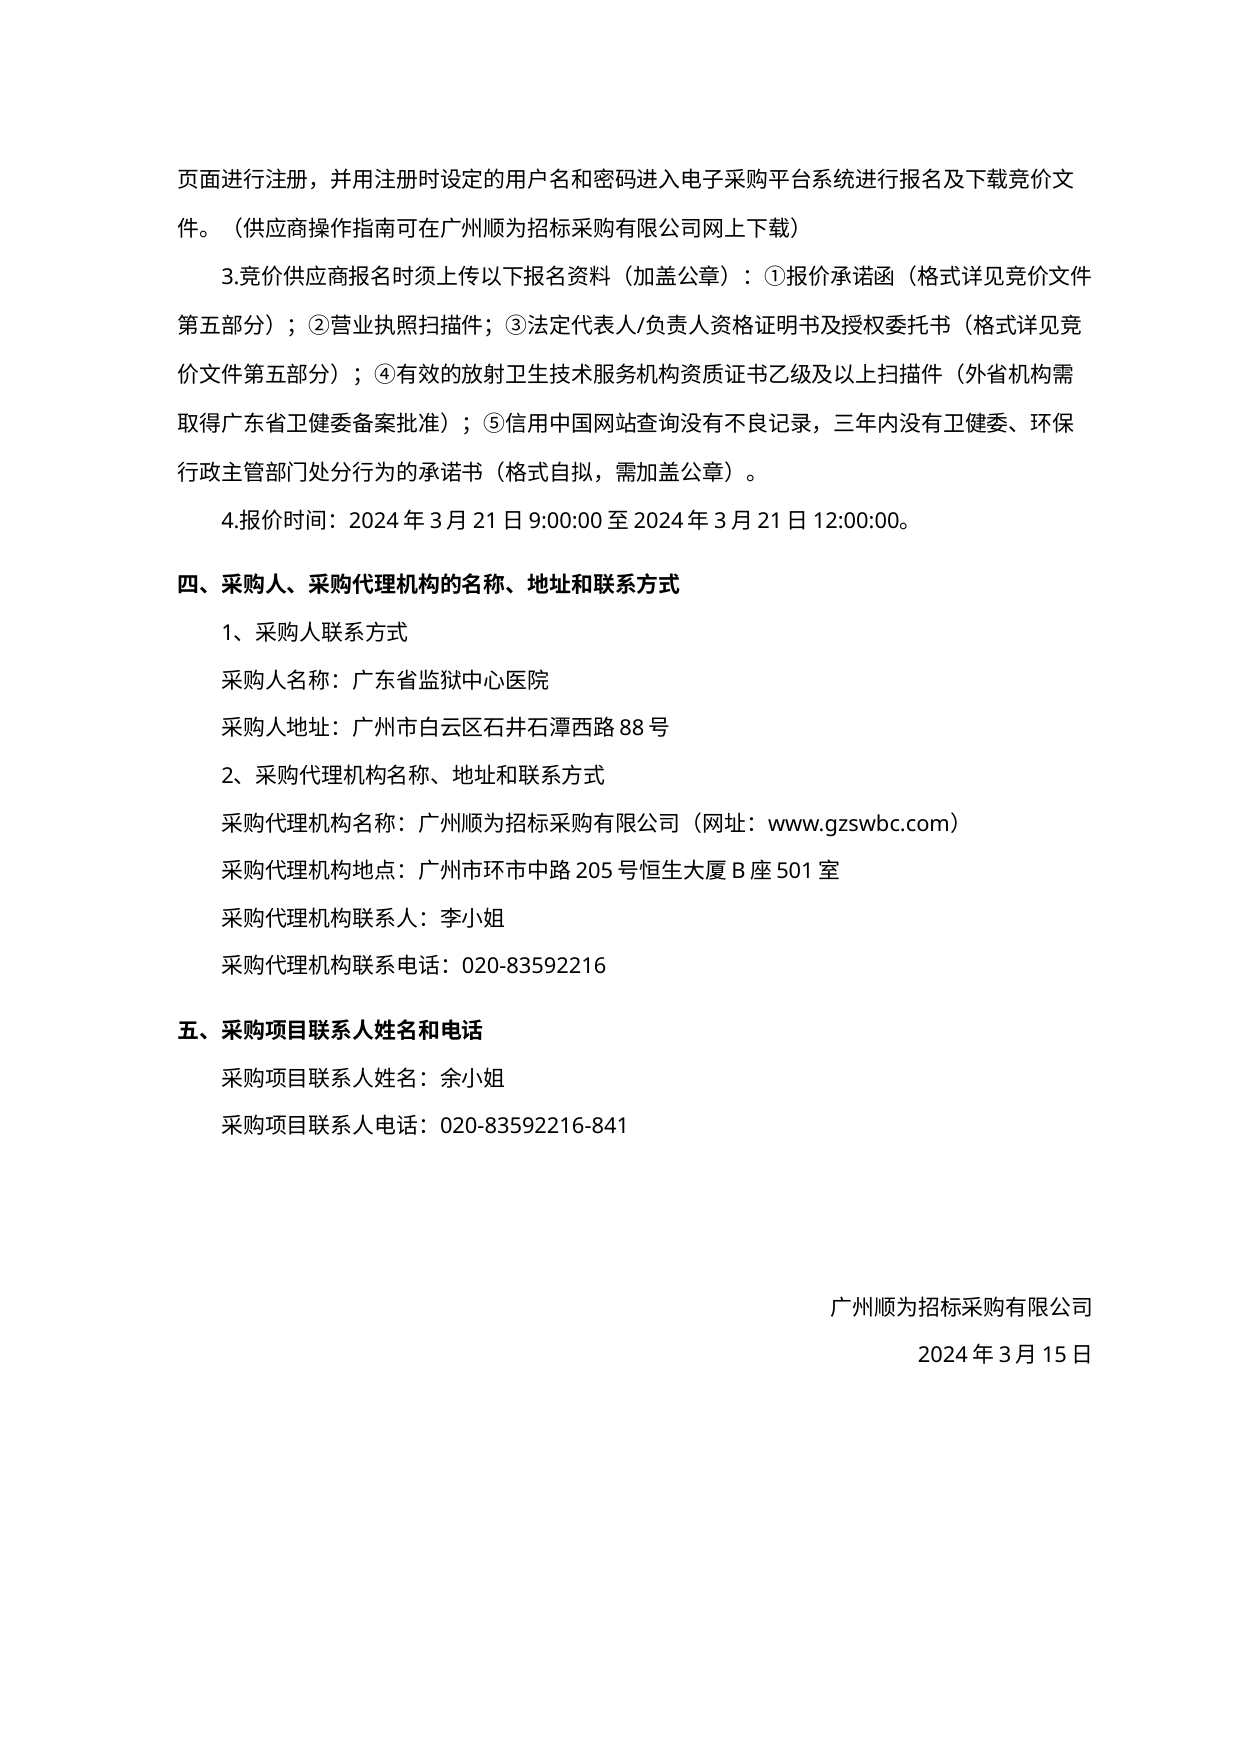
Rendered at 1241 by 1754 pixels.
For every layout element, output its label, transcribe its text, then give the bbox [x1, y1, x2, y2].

text 采购人地址：广州市白云区石井石潭西路88号 [177, 710, 1093, 742]
text 4.报价时间：2024年3月21日9:00:00至2024年3月21日12:00:00。 [177, 502, 1093, 535]
text 采购代理机构联系人：李小姐 [177, 901, 1093, 932]
text 1、采购人联系方式 [177, 615, 1093, 647]
text 采购代理机构名称：广州顺为招标采购有限公司（网址：www.gzswbc.com） [177, 806, 1093, 837]
text 广州顺为招标采购有限公司 [198, 1290, 1093, 1321]
text 四、采购人、采购代理机构的名称、地址和联系方式 [177, 567, 1093, 599]
text 2024年3月15日 [177, 1337, 1093, 1369]
text 采购项目联系人电话：020-83592216-841 [177, 1108, 1093, 1140]
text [177, 162, 1093, 243]
text 采购代理机构联系电话：020-83592216 [177, 948, 1093, 980]
text 采购代理机构地点：广州市环市中路205号恒生大厦B座501室 [177, 853, 1093, 885]
text 采购人名称：广东省监狱中心医院 [177, 663, 1093, 694]
text 2、采购代理机构名称、地址和联系方式 [177, 758, 1093, 790]
text 采购项目联系人姓名：余小姐 [177, 1061, 1093, 1092]
text 3.竞价供应商报名时须上传以下报名资料（加盖公章）：①报价承诺函（格式详见竞价文件第五部分）；②营业执照扫描件；③法定代表人/负责人资格证明书及授权委托书（格式详见竞价文件第五部分）；④有效的放射卫生技术服务机构资质证书乙级及以上扫描件（外省机构需取得广东省卫健委备案批准）；⑤信用中国网站查询没有不良记录，三年内没有卫健委、环保行政主管部门处分行为的承诺书（格式自拟，需加盖公章）。 [177, 259, 1093, 487]
text 五、采购项目联系人姓名和电话 [177, 1012, 1093, 1045]
